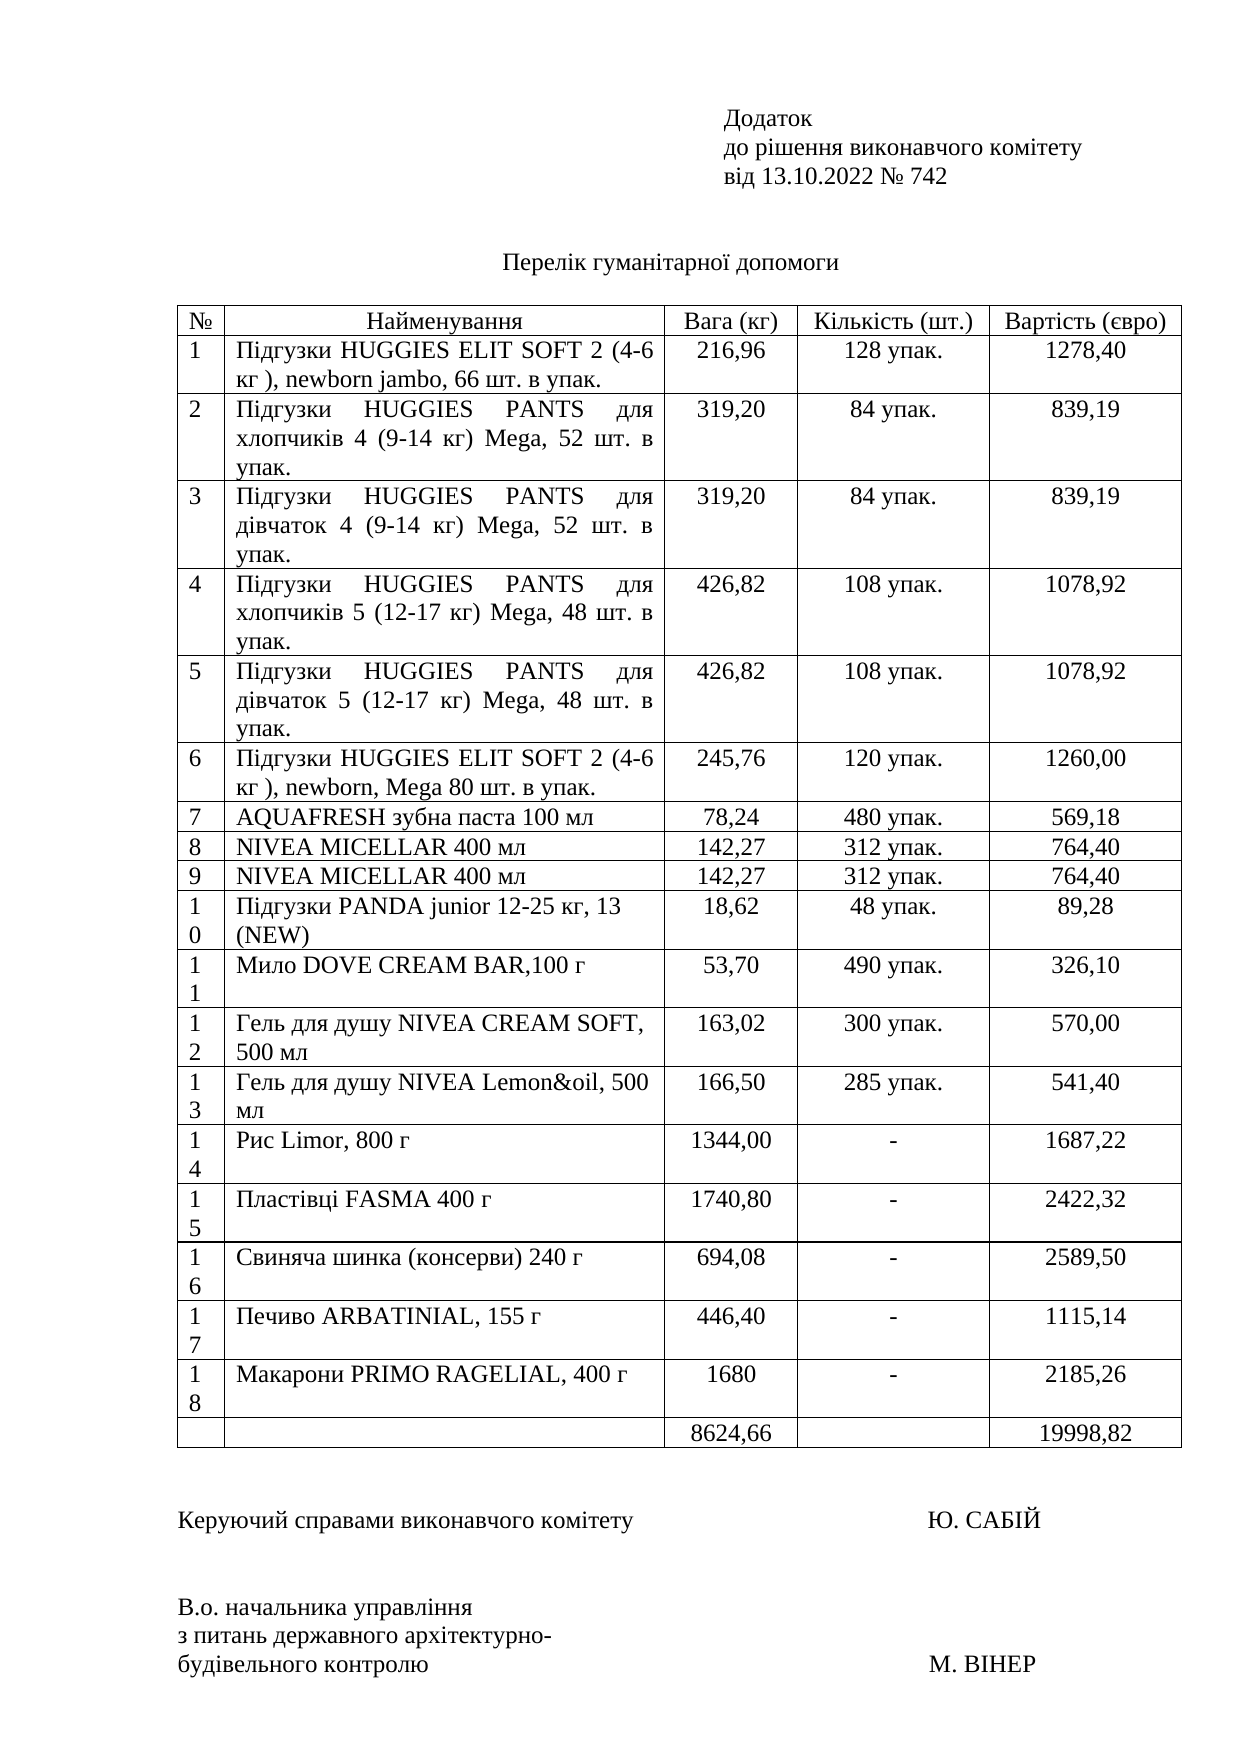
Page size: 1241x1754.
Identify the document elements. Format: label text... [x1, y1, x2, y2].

text В.о. начальника управління [177, 1592, 1181, 1620]
table_cell 2589,50 [990, 1243, 1181, 1300]
table_cell 480 упак. [798, 802, 989, 831]
table_cell 18 [178, 1360, 224, 1417]
table_header Вага (кг) [665, 306, 797, 334]
table_cell Рис Limor, 800 г [225, 1125, 664, 1183]
table_cell Гель для душу NIVEA Lemon&oil, 500 мл [225, 1067, 664, 1124]
table_cell Підгузки PANDA junior 12-25 кг, 13 (NEW) [225, 891, 664, 949]
table_cell 1078,92 [990, 656, 1181, 742]
table_cell 245,76 [665, 743, 797, 801]
table_cell 312 упак. [798, 861, 989, 890]
table_cell 764,40 [990, 832, 1181, 860]
table_cell Гель для душу NIVEA CREAM SOFT, 500 мл [225, 1008, 664, 1066]
table_cell Печиво ARBATINIAL, 155 г [225, 1301, 664, 1358]
table_cell 89,28 [990, 891, 1181, 949]
table_cell Підгузки HUGGIES PANTS для хлопчиків 4 (9-14 кг) Mega, 52 шт. в упак. [225, 394, 664, 480]
table_cell [798, 1418, 989, 1447]
table_cell 142,27 [665, 861, 797, 890]
table_cell 426,82 [665, 569, 797, 655]
table_cell - [798, 1125, 989, 1183]
table_cell 319,20 [665, 481, 797, 568]
table_cell 9 [178, 861, 224, 890]
table_cell Підгузки HUGGIES ELIT SOFT 2 (4-6 кг ), newborn jambo, 66 шт. в упак. [225, 336, 664, 393]
table_cell 839,19 [990, 394, 1181, 480]
table_cell Підгузки HUGGIES PANTS для дівчаток 4 (9-14 кг) Mega, 52 шт. в упак. [225, 481, 664, 568]
table_cell 2422,32 [990, 1184, 1181, 1241]
table_cell Підгузки HUGGIES PANTS для хлопчиків 5 (12-17 кг) Mega, 48 шт. в упак. [225, 569, 664, 655]
table_cell 285 упак. [798, 1067, 989, 1124]
table_cell 1687,22 [990, 1125, 1181, 1183]
table_cell 569,18 [990, 802, 1181, 831]
table_cell 166,50 [665, 1067, 797, 1124]
table_cell AQUAFRESH зубна паста 100 мл [225, 802, 664, 831]
table_cell 53,70 [665, 950, 797, 1007]
table_cell 300 упак. [798, 1008, 989, 1066]
table_cell 120 упак. [798, 743, 989, 801]
table_cell 8 [178, 832, 224, 860]
table_cell 2185,26 [990, 1360, 1181, 1417]
table_cell Підгузки HUGGIES ELIT SOFT 2 (4-6 кг ), newborn, Mega 80 шт. в упак. [225, 743, 664, 801]
table_cell Пластівці FASMA 400 г [225, 1184, 664, 1241]
table_cell 17 [178, 1301, 224, 1358]
table_cell 84 упак. [798, 394, 989, 480]
table_header Найменування [225, 306, 664, 334]
table_cell 312 упак. [798, 832, 989, 860]
table_cell 1260,00 [990, 743, 1181, 801]
text від 13.10.2022 № 742 [177, 161, 1181, 190]
table_cell 216,96 [665, 336, 797, 393]
table_cell 48 упак. [798, 891, 989, 949]
table_header № [178, 306, 224, 334]
table_cell 12 [178, 1008, 224, 1066]
table_cell 1 [178, 336, 224, 393]
table_cell 541,40 [990, 1067, 1181, 1124]
text Додаток [177, 103, 1181, 132]
table_cell 1078,92 [990, 569, 1181, 655]
table_cell 10 [178, 891, 224, 949]
table_cell - [798, 1360, 989, 1417]
table_cell 16 [178, 1243, 224, 1300]
table_cell 446,40 [665, 1301, 797, 1358]
table_cell 14 [178, 1125, 224, 1183]
table_cell 18,62 [665, 891, 797, 949]
table_cell 1344,00 [665, 1125, 797, 1183]
table_cell 326,10 [990, 950, 1181, 1007]
table_cell [178, 1418, 224, 1447]
table_cell 2 [178, 394, 224, 480]
table_cell 108 упак. [798, 656, 989, 742]
table_cell 15 [178, 1184, 224, 1241]
table_cell 839,19 [990, 481, 1181, 568]
table_cell 163,02 [665, 1008, 797, 1066]
table_cell - [798, 1184, 989, 1241]
table_cell Свиняча шинка (консерви) 240 г [225, 1243, 664, 1300]
table_cell 11 [178, 950, 224, 1007]
table_cell 78,24 [665, 802, 797, 831]
table_cell 128 упак. [798, 336, 989, 393]
text з питань державного архітектурно- [177, 1620, 1181, 1649]
table_cell 6 [178, 743, 224, 801]
text до рішення виконавчого комітету [177, 132, 1181, 161]
table_cell Макарони PRIMO RAGELIAL, 400 г [225, 1360, 664, 1417]
table_cell 490 упак. [798, 950, 989, 1007]
text Перелік гуманітарної допомоги [177, 247, 1181, 276]
table_cell 5 [178, 656, 224, 742]
table_cell 694,08 [665, 1243, 797, 1300]
table_cell - [798, 1243, 989, 1300]
table_cell 4 [178, 569, 224, 655]
table_cell 108 упак. [798, 569, 989, 655]
table_cell 13 [178, 1067, 224, 1124]
table_header Вартість (євро) [990, 306, 1181, 334]
table_cell [225, 1418, 664, 1447]
table_cell 8624,66 [665, 1418, 797, 1447]
table_cell 142,27 [665, 832, 797, 860]
table_cell 84 упак. [798, 481, 989, 568]
table_cell 3 [178, 481, 224, 568]
table_cell 7 [178, 802, 224, 831]
table_cell Підгузки HUGGIES PANTS для дівчаток 5 (12-17 кг) Mega, 48 шт. в упак. [225, 656, 664, 742]
table_cell 1115,14 [990, 1301, 1181, 1358]
table_cell 1740,80 [665, 1184, 797, 1241]
text будівельного контролю М. ВІНЕР [177, 1649, 1181, 1678]
table_cell 764,40 [990, 861, 1181, 890]
text Керуючий справами виконавчого комітету Ю. САБІЙ [177, 1505, 1181, 1534]
table_cell 19998,82 [990, 1418, 1181, 1447]
table_cell - [798, 1301, 989, 1358]
table_cell 1680 [665, 1360, 797, 1417]
table_cell NIVEA MICELLAR 400 мл [225, 861, 664, 890]
table_header Кількість (шт.) [798, 306, 989, 334]
table_cell 1278,40 [990, 336, 1181, 393]
table_cell 426,82 [665, 656, 797, 742]
table_cell Мило DOVE CREAM BAR,100 г [225, 950, 664, 1007]
table_cell 570,00 [990, 1008, 1181, 1066]
table_cell 319,20 [665, 394, 797, 480]
table_cell NIVEA MICELLAR 400 мл [225, 832, 664, 860]
